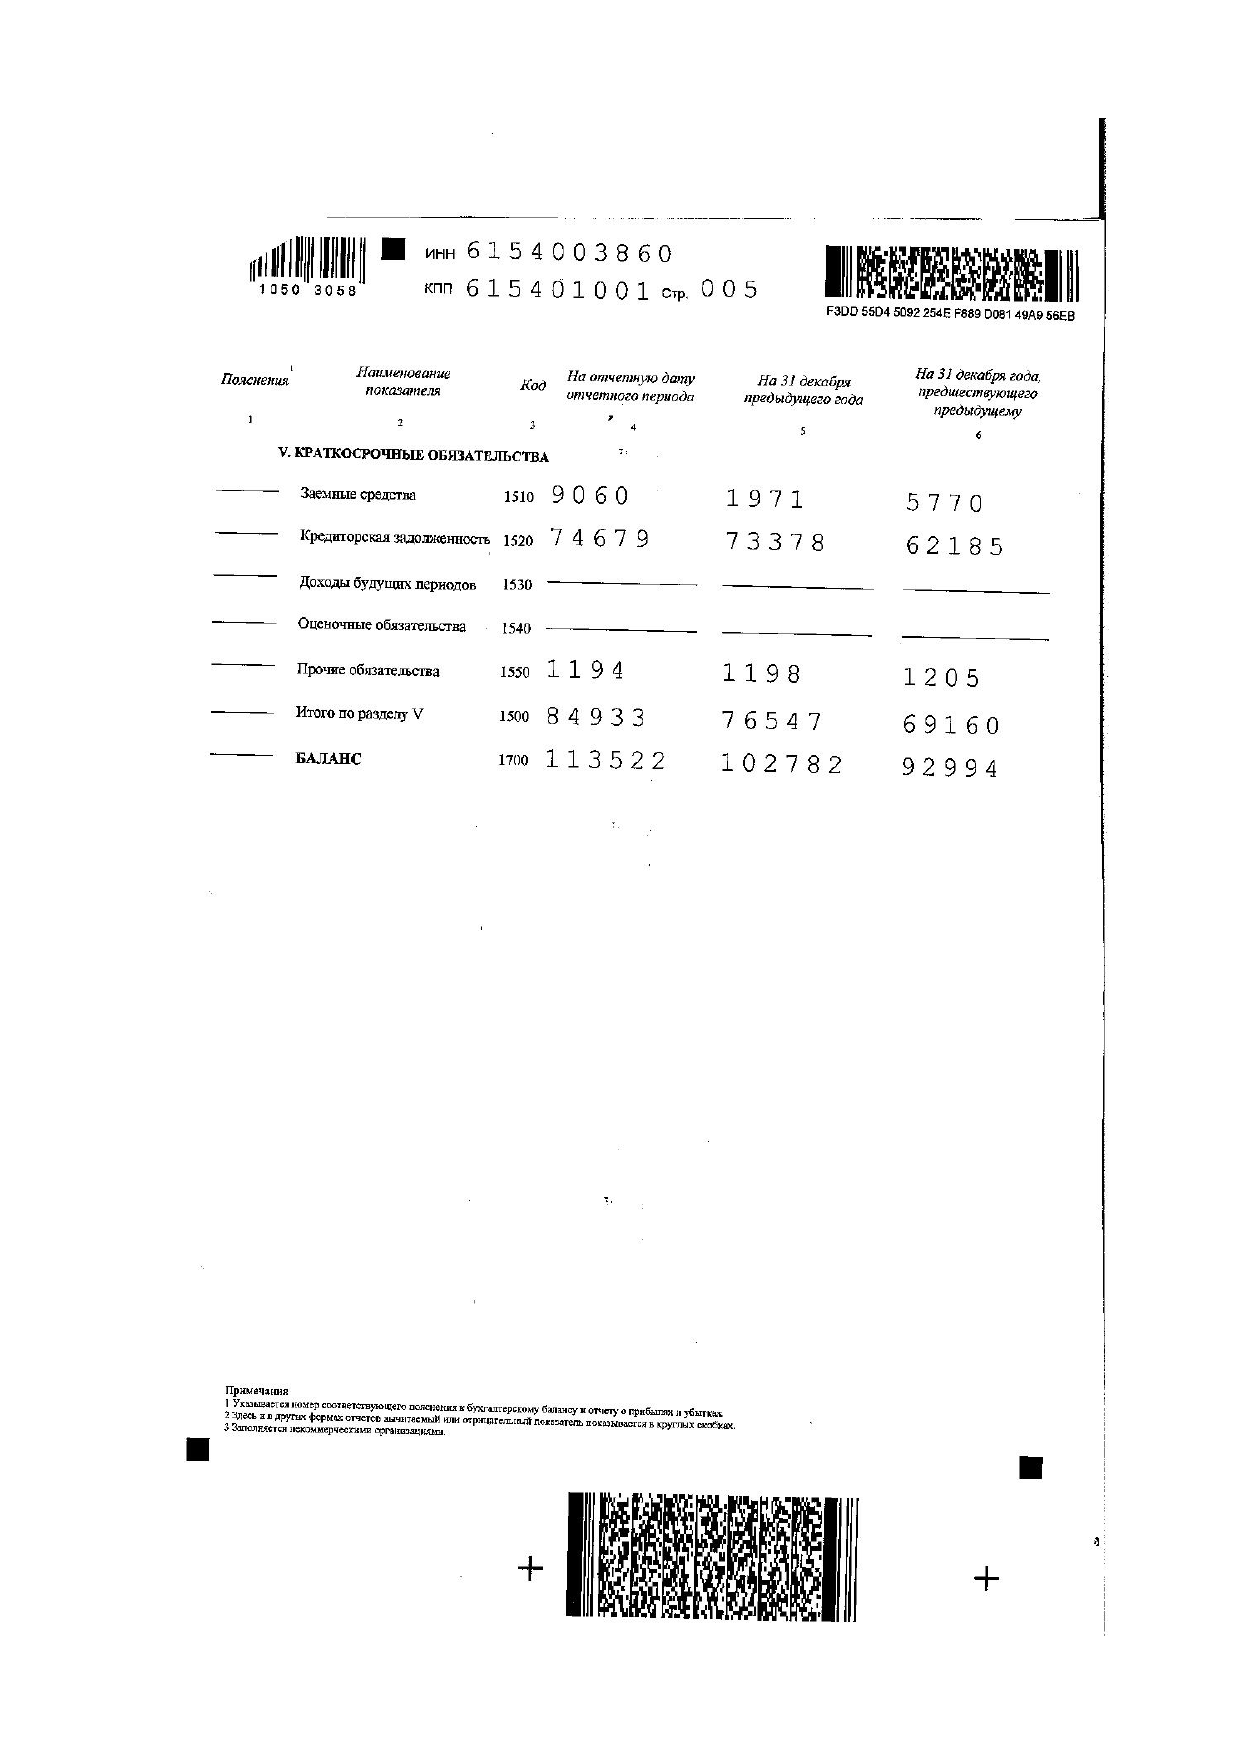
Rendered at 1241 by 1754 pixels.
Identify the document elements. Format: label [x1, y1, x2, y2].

picture [177, 118, 1109, 1636]
